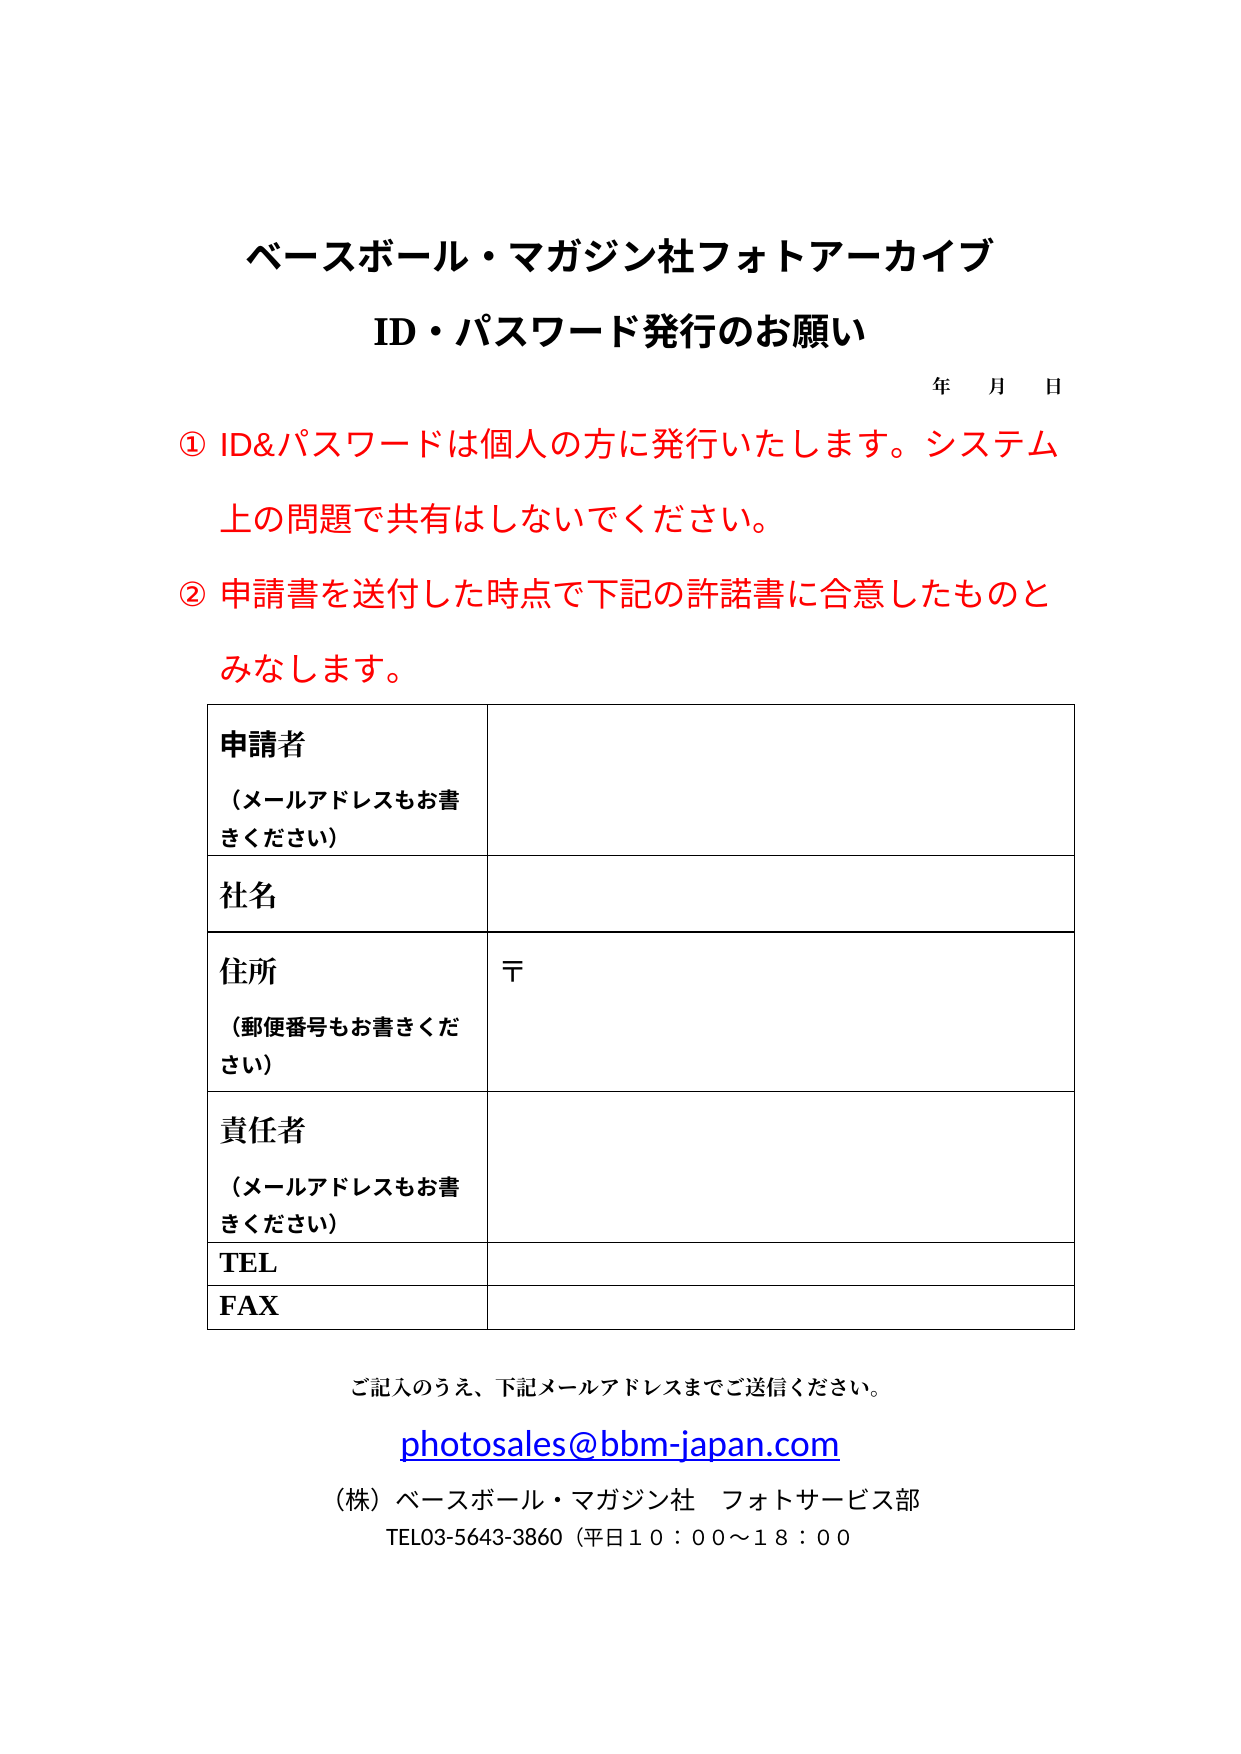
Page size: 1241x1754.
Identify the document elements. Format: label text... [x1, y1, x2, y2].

table_cell 責任者 （メールアドレスもお書きください） [208, 1092, 487, 1242]
table_cell 社名 [208, 856, 487, 931]
table_cell [488, 856, 1074, 931]
table_cell 〒 [488, 933, 1074, 1091]
table_header [488, 705, 1074, 855]
text 年 月 日 [177, 367, 1063, 404]
text photosales@bbm-japan.com [177, 1405, 1063, 1480]
table_cell FAX [208, 1286, 487, 1329]
table_cell [488, 1243, 1074, 1285]
text ベースボール・マガジン社フォトアーカイブ [177, 217, 1063, 292]
text ご記入のうえ、下記メールアドレスまでご送信ください。 [177, 1368, 1063, 1405]
table_cell TEL [208, 1243, 487, 1285]
table_cell [488, 1092, 1074, 1242]
text （株）ベースボール・マガジン社 フォトサービス部 [177, 1480, 1063, 1518]
table_header 申請者 （メールアドレスもお書きください） [208, 705, 487, 855]
text TEL03-5643-3860（平日１０：００～１８：００ [177, 1518, 1063, 1555]
list ID&パスワードは個人の方に発行いたします。システム上の問題で共有はしないでください。 [177, 404, 1063, 554]
table_cell [488, 1286, 1074, 1329]
table_cell 住所 （郵便番号もお書きください） [208, 933, 487, 1091]
list 申請書を送付した時点で下記の許諾書に合意したものとみなします。 [177, 554, 1063, 704]
text ID・パスワード発行のお願い [177, 292, 1063, 367]
